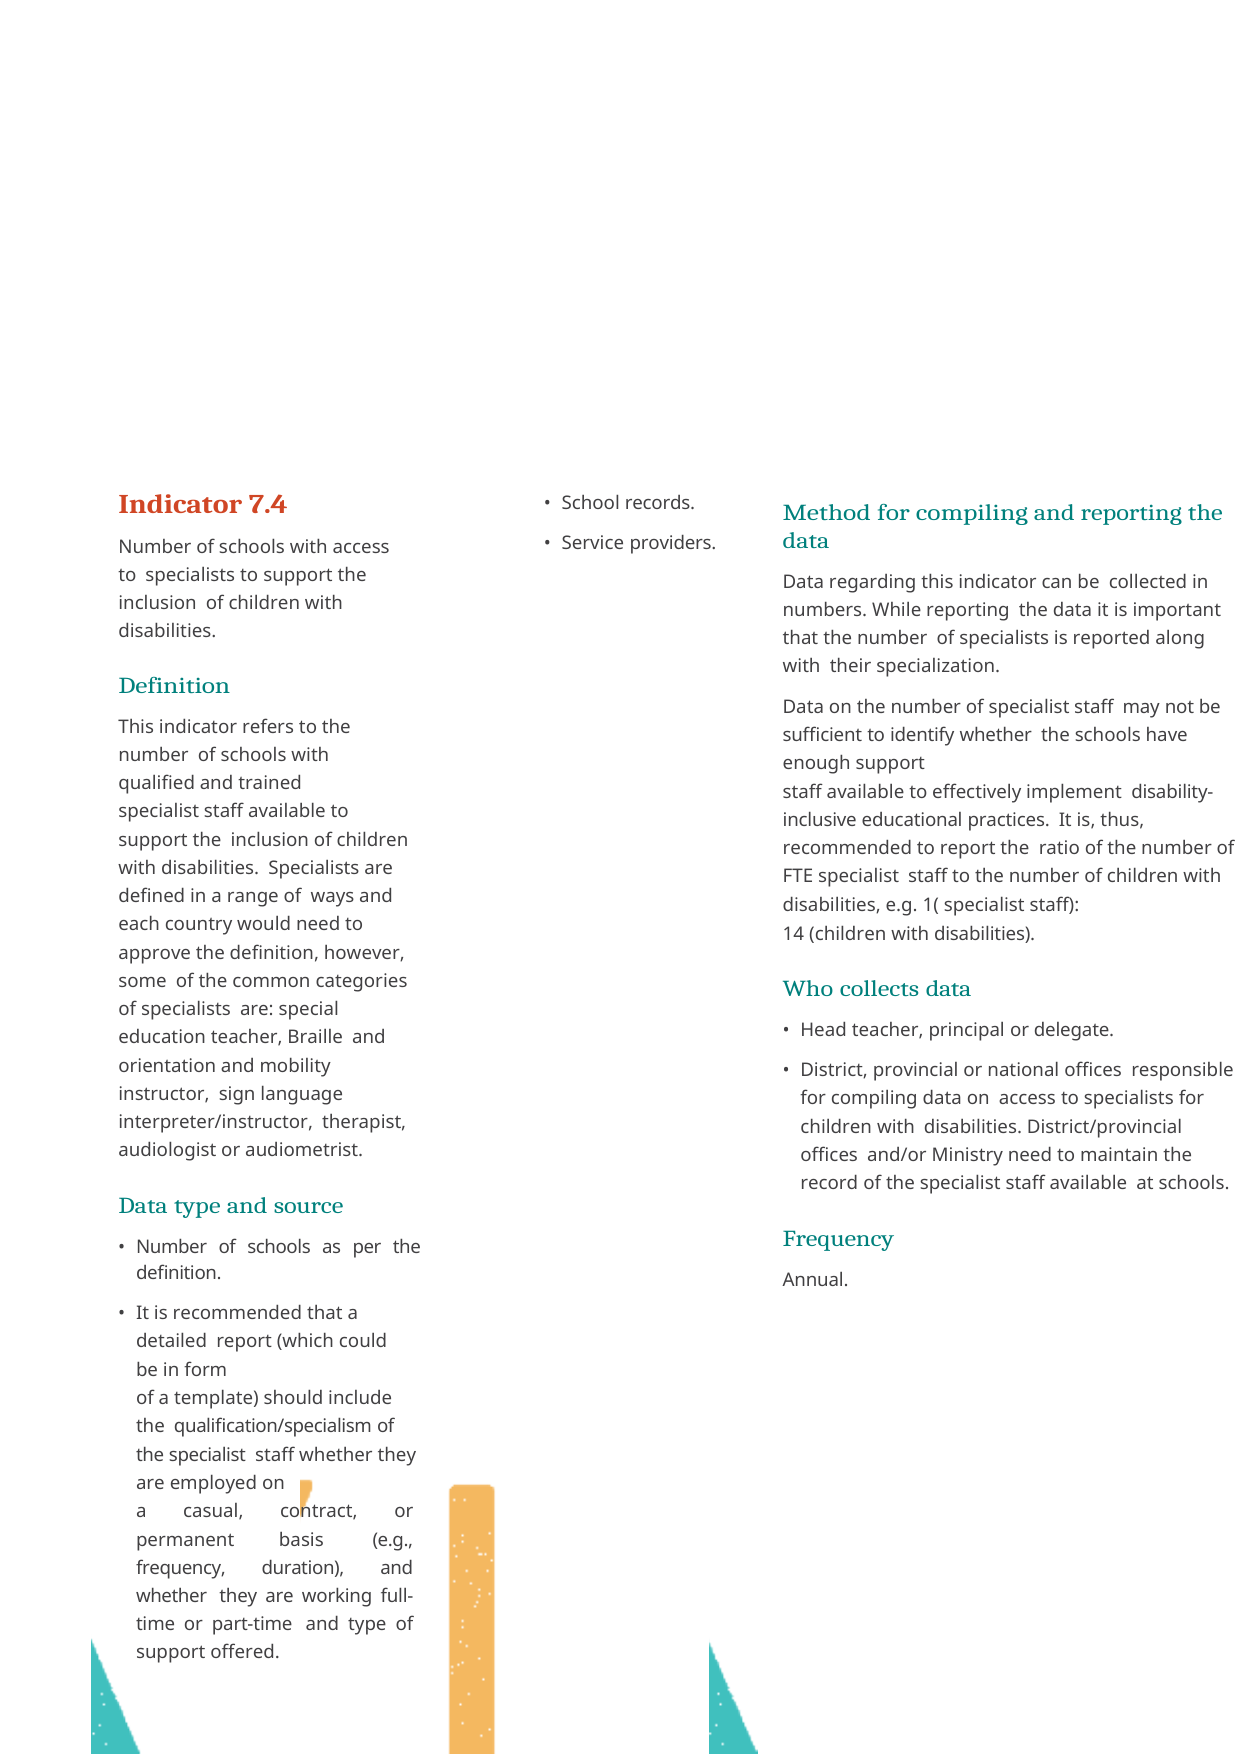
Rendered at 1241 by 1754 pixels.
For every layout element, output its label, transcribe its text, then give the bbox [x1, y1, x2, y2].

text staff available to effectively implement disability-inclusive educational practices. It is, thus, recommended to report the ratio of the number of FTE specialist staff to the number of children with disabilities, e.g. 1( specialist staff): [782, 778, 1238, 917]
text Data on the number of specialist staff may not be sufficient to identify whether the schools have enough support [782, 693, 1240, 775]
list Head teacher, principal or delegate. [782, 1016, 1240, 1042]
list It is recommended that a detailed report (which could be in form [118, 1299, 389, 1381]
text Annual. [782, 1266, 1240, 1292]
subtitle Definition [118, 672, 421, 699]
text 14 (children with disabilities). [782, 920, 1240, 946]
list Number of schools as per the definition. [118, 1234, 421, 1285]
picture [0, 1364, 758, 1754]
subtitle Indicator 7.4 [118, 489, 421, 520]
list School records. [543, 489, 752, 515]
text This indicator refers to the number of schools with qualified and trained [118, 713, 391, 795]
subtitle Who collects data [782, 976, 1240, 1002]
text of a template) should include the qualification/specialism of the specialist staff whether they are employed on [136, 1384, 421, 1494]
text a casual, contract, or permanent basis (e.g., frequency, duration), and whether they are working full-time or part-time and type of support offered. [136, 1498, 413, 1664]
subtitle Method for compiling and reporting the data [782, 499, 1232, 554]
list District, provincial or national offices responsible for compiling data on access to specialists for children with disabilities. District/provincial offices and/or Ministry need to maintain the record of the specialist staff available at schools. [782, 1056, 1235, 1195]
text specialist staff available to support the inclusion of children with disabilities. Specialists are defined in a range of ways and each country would need to approve the definition, however, some of the common categories of specialists are: special education teacher, Braille and orientation and mobility instructor, sign language interpreter/instructor, therapist, audiologist or audiometrist. [118, 798, 416, 1162]
subtitle Data type and source [118, 1193, 421, 1219]
list Service providers. [543, 529, 752, 555]
text Data regarding this indicator can be collected in numbers. While reporting the data it is important that the number of specialists is reported along with their specialization. [782, 568, 1240, 678]
subtitle Frequency [782, 1225, 1240, 1252]
text Number of schools with access to specialists to support the inclusion of children with disabilities. [118, 533, 391, 643]
